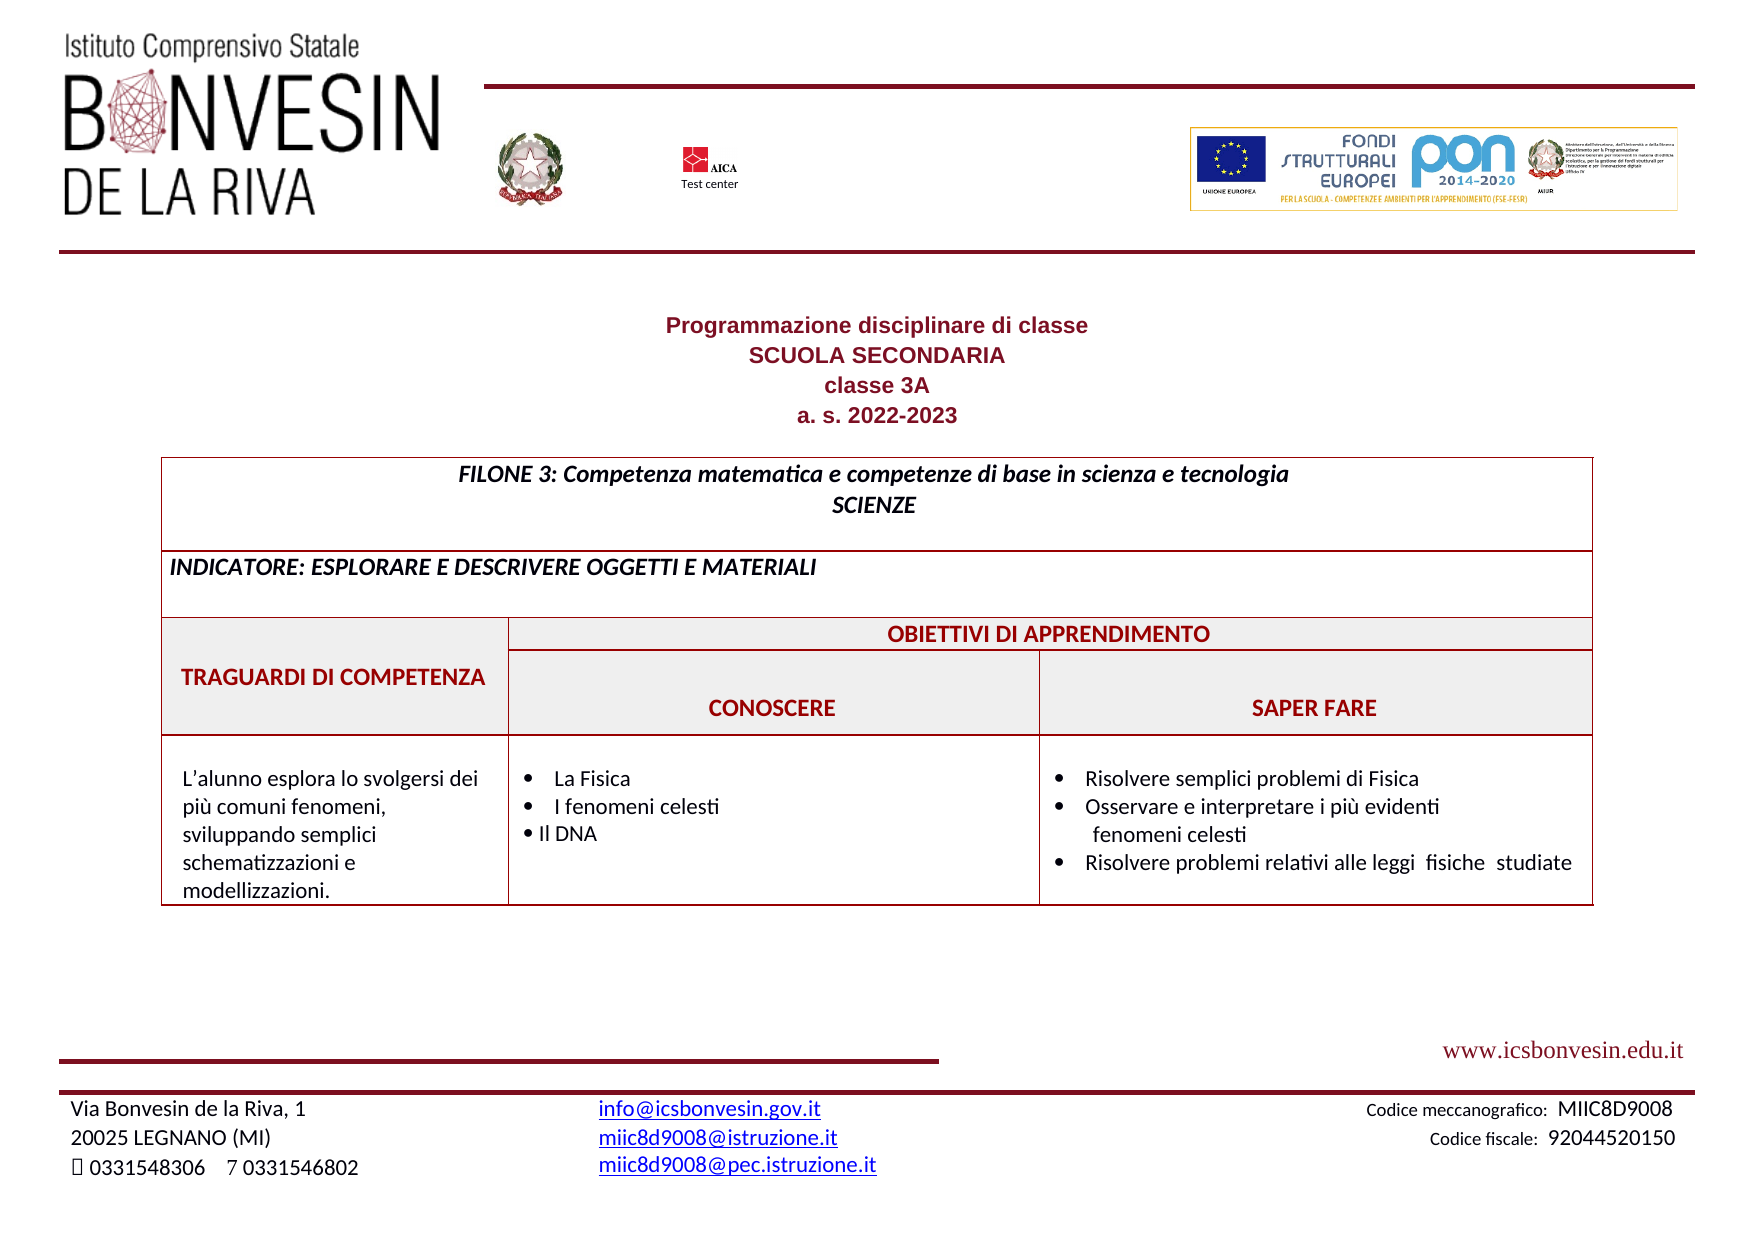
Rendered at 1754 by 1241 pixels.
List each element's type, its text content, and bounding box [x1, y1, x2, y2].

table_cell INDICATORE: Esplorare e descrivere oggetti e materiali [162, 552, 1592, 617]
table_header FILONE 3: Competenza matematica e competenze di base in scienza e tecnologia SCIENZE [162, 458, 1592, 550]
text classe 3A [59, 372, 1695, 398]
text Programmazione disciplinare di classe [59, 312, 1695, 338]
table_cell SAPER FARE [1040, 651, 1592, 734]
text a. s. 2022-2023 [59, 402, 1695, 429]
text SCUOLA SECONDARIA [59, 342, 1695, 368]
table_cell La Fisica I fenomeni celesti Il DNA [509, 736, 1039, 904]
table_cell CONOSCERE [509, 651, 1039, 734]
table_cell OBIETTIVI DI APPRENDIMENTO [509, 618, 1592, 649]
picture [495, 129, 567, 209]
table_cell L’alunno esplora lo svolgersi dei più comuni fenomeni, sviluppando semplici schematizzazioni e modellizzazioni. [162, 736, 508, 904]
table_cell Risolvere semplici problemi di Fisica Osservare e interpretare i più evidenti fenomeni celesti Risolvere problemi relativi alle leggi fisiche studiate [1040, 736, 1592, 904]
table_cell TRAGUARDI DI COMPETENZA [162, 618, 508, 734]
picture [59, 29, 455, 221]
picture [1190, 127, 1678, 211]
picture [681, 147, 739, 176]
